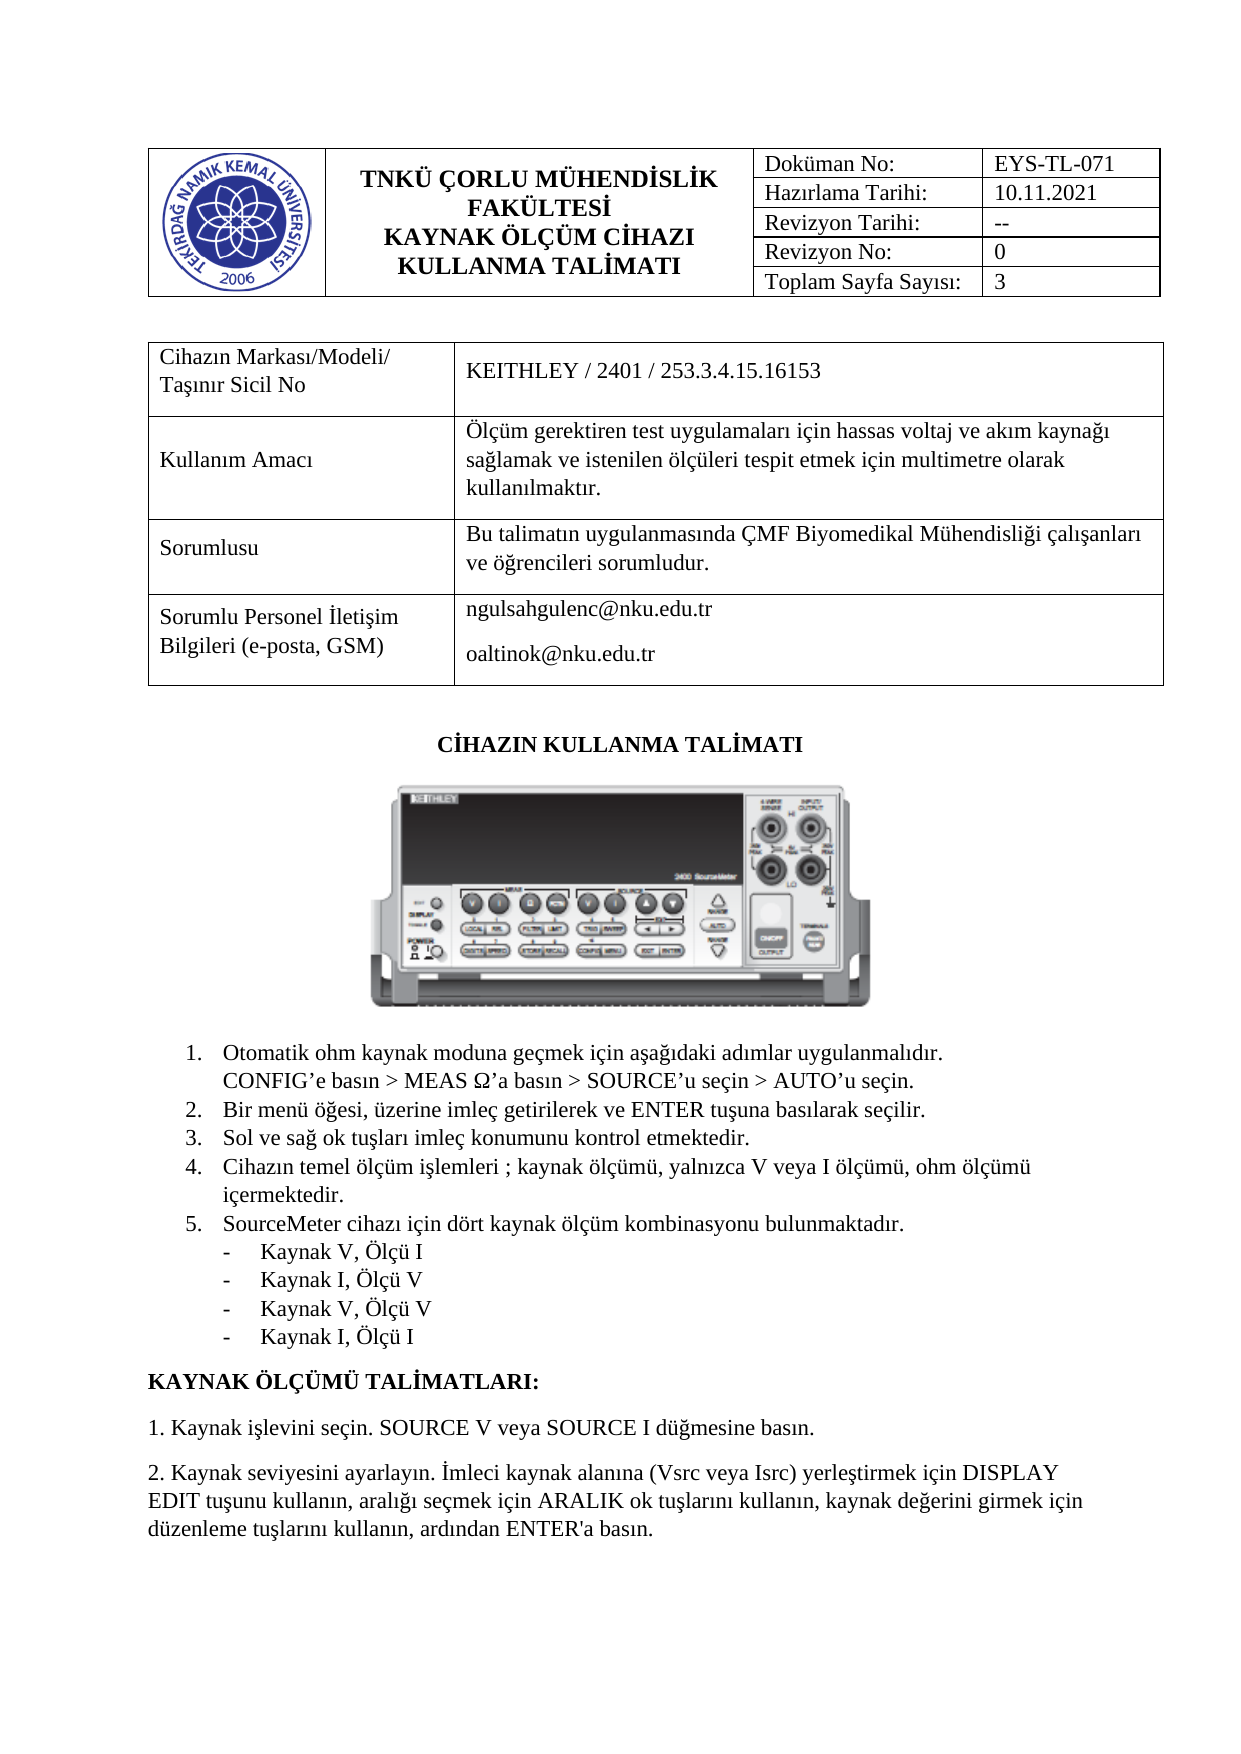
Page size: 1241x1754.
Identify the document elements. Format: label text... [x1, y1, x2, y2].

table_cell Toplam Sayfa Sayısı: [754, 267, 982, 296]
table_cell Revizyon Tarihi: [754, 208, 982, 236]
table_cell Sorumlusu [149, 520, 454, 594]
list CONFIG’e basın > MEAS Ω’a basın > SOURCE’u seçin > AUTO’u seçin. [223, 1067, 1093, 1094]
text 2. Kaynak seviyesini ayarlayın. İmleci kaynak alanına (Vsrc veya Isrc) yerleştirmek için DISPLAY EDIT tuşunu kullanın, aralığı seçmek için ARALIK ok tuşlarını kullanın, kaynak değerini girmek için düzenleme tuşlarını kullanın, ardından ENTER'a basın. [148, 1459, 1093, 1542]
table_cell Ölçüm gerektiren test uygulamaları için hassas voltaj ve akım kaynağı sağlamak ve istenilen ölçüleri tespit etmek için multimetre olarak kullanılmaktır. [455, 417, 1163, 519]
list Cihazın temel ölçüm işlemleri ; kaynak ölçümü, yalnızca V veya I ölçümü, ohm ölçümü içermektedir. [185, 1153, 1093, 1207]
list Bir menü öğesi, üzerine imleç getirilerek ve ENTER tuşuna basılarak seçilir. [185, 1096, 1093, 1122]
table_cell Bu talimatın uygulanmasında ÇMF Biyomedikal Mühendisliği çalışanları ve öğrencileri sorumludur. [455, 520, 1163, 594]
table_cell Kullanım Amacı [149, 417, 454, 519]
table_header EYS-TL-071 [983, 149, 1159, 177]
text CİHAZIN KULLANMA TALİMATI [148, 731, 1093, 758]
list Kaynak V, Ölçü V [223, 1295, 1093, 1321]
table_cell ngulsahgulenc@nku.edu.tr oaltinok@nku.edu.tr [455, 595, 1163, 685]
table_cell 3 [983, 267, 1159, 296]
picture [354, 776, 886, 1021]
table_cell 0 [983, 238, 1159, 266]
table_cell Hazırlama Tarihi: [754, 178, 982, 207]
list Kaynak I, Ölçü I [223, 1323, 1093, 1350]
list Kaynak I, Ölçü V [223, 1266, 1093, 1293]
table_header [149, 149, 325, 296]
table_header KEITHLEY / 2401 / 253.3.4.15.16153 [455, 343, 1163, 416]
table_header Cihazın Markası/Modeli/ Taşınır Sicil No [149, 343, 454, 416]
table_cell 10.11.2021 [983, 178, 1159, 207]
text KAYNAK ÖLÇÜMÜ TALİMATLARI: [148, 1368, 1093, 1395]
list SourceMeter cihazı için dört kaynak ölçüm kombinasyonu bulunmaktadır. [185, 1209, 1093, 1236]
table_header Doküman No: [754, 149, 982, 177]
list Sol ve sağ ok tuşları imleç konumunu kontrol etmektedir. [185, 1124, 1093, 1151]
table_cell -- [983, 208, 1159, 236]
text 1. Kaynak işlevini seçin. SOURCE V veya SOURCE I düğmesine basın. [148, 1413, 1093, 1440]
table_cell Revizyon No: [754, 238, 982, 266]
table_cell Sorumlu Personel İletişim Bilgileri (e-posta, GSM) [149, 595, 454, 685]
list Kaynak V, Ölçü I [223, 1238, 1093, 1264]
picture [161, 153, 312, 292]
list Otomatik ohm kaynak moduna geçmek için aşağıdaki adımlar uygulanmalıdır. [185, 1039, 1093, 1065]
table_header TNKÜ ÇORLU MÜHENDİSLİK FAKÜLTESİ KAYNAK ÖLÇÜM CİHAZI KULLANMA TALİMATI [326, 149, 753, 296]
